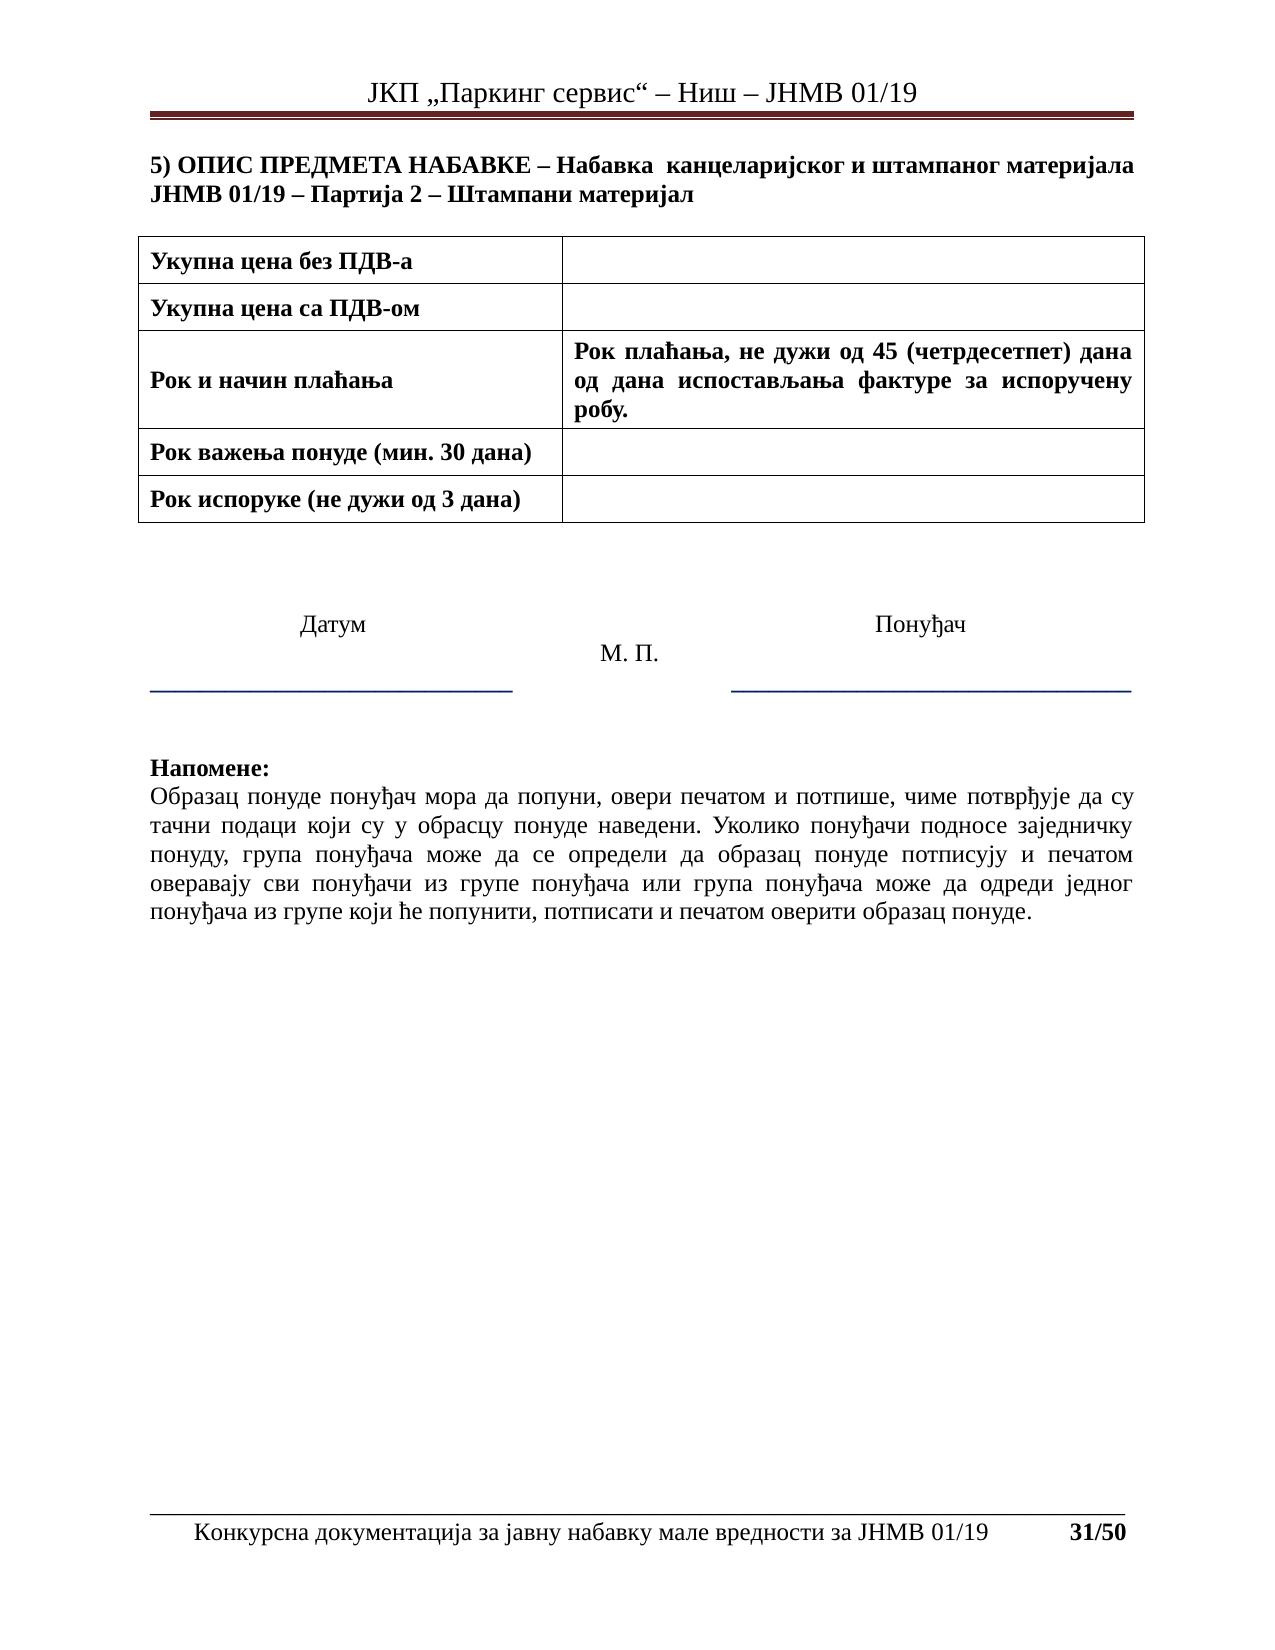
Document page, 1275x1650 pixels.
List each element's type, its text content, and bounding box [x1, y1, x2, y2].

table_cell Рок испоруке (не дужи од 3 дана) [139, 476, 562, 522]
text 5) ОПИС ПРЕДМЕТА НАБАВКЕ – Набавка канцеларијског и штампаног материјала ЈНМВ 01/19 – Партија 2 – Штампани материјал [150, 150, 1134, 207]
table_cell Рок важења понуде (мин. 30 дана) [139, 429, 562, 474]
table_cell Рок плаћања, не дужи од 45 (четрдесетпет) дана од дана испостављања фактуре за испоручену робу. [563, 331, 1144, 427]
table_cell [563, 429, 1144, 474]
table_cell [563, 284, 1144, 330]
text Напомене: [150, 753, 1134, 781]
text Датум Понуђач [225, 609, 1134, 638]
text _____________________________ ________________________________ [150, 666, 1134, 695]
table_cell Укупна цена са ПДВ-ом [139, 284, 562, 330]
table_cell Рок и начин плаћања [139, 331, 562, 427]
table_header Укупна цена без ПДВ-а [139, 237, 562, 283]
table_cell [563, 476, 1144, 522]
text Образац понуде понуђач мора да попуни, овери печатом и потпише, чиме потврђује да су тачни подаци који су у обрасцу понуде наведени. Уколико понуђачи подносе заједничку понуду, група понуђача може да се определи да образац понуде потписују и печатом оверавају сви понуђачи из групе понуђача или група понуђача може да одреди једног понуђача из групе који ће попунити, потписати и печатом оверити образац понуде. [150, 781, 1134, 925]
text М. П. [450, 638, 1134, 666]
table_header [563, 237, 1144, 283]
